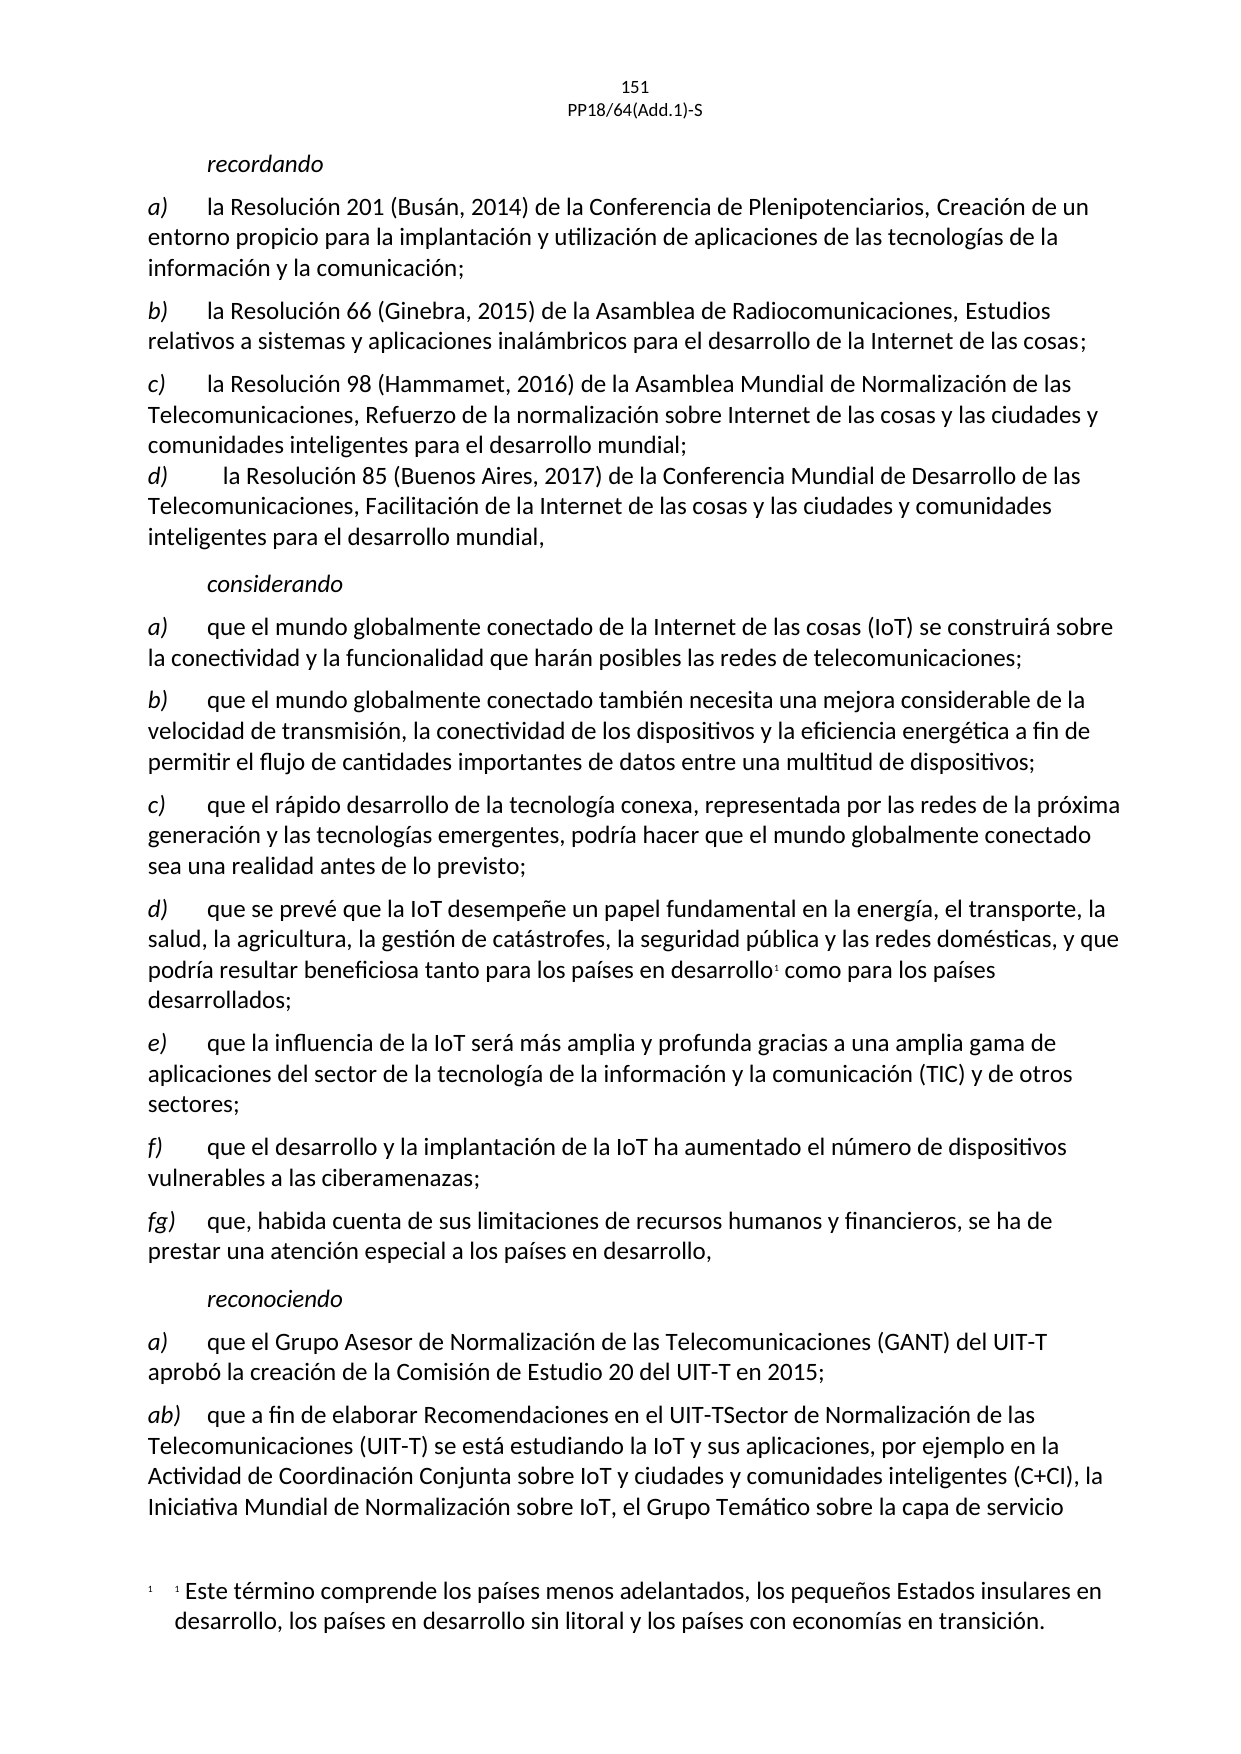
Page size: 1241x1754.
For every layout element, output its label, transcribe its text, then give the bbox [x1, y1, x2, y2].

text considerando [207, 568, 1122, 599]
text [148, 1399, 1122, 1521]
text c) que el rápido desarrollo de la tecnología conexa podría hacer que el mundo globalmente conectado sea una realidad antes de lo previsto; [148, 789, 1122, 880]
text d) que se prevé que la IoT desempeñe un papel fundamental en la energía, el transporte, la salud, la agricultura, la gestión de catástrofes, la seguridad pública y las redes domésticas, y que podría resultar beneficiosa tanto para los países en desarrollo1 como para los países desarrollados; [148, 893, 1122, 1015]
text ) que, habida cuenta de sus limitaciones de recursos humanos y financieros, se ha de prestar una atención especial a los países en desarrollo, [148, 1205, 1122, 1266]
text e) que la influencia de la IoT será más amplia y profunda gracias a una amplia gama de aplicaciones del sector de la tecnología de la información y la comunicación (TIC) y de otros sectores; [148, 1027, 1122, 1119]
text reconociendo [207, 1283, 1122, 1313]
text b) que el mundo globalmente conectado también necesita una mejora considerable de la velocidad de transmisión, la conectividad de los dispositivos y la eficiencia energética a fin de permitir el flujo de cantidades importantes de datos entre una multitud de dispositivos; [148, 685, 1122, 776]
text a) que el mundo globalmente conectado de la Internet de las cosas (IoT) se construirá sobre la conectividad y la funcionalidad que harán posibles las redes de telecomunicaciones; [148, 611, 1122, 672]
